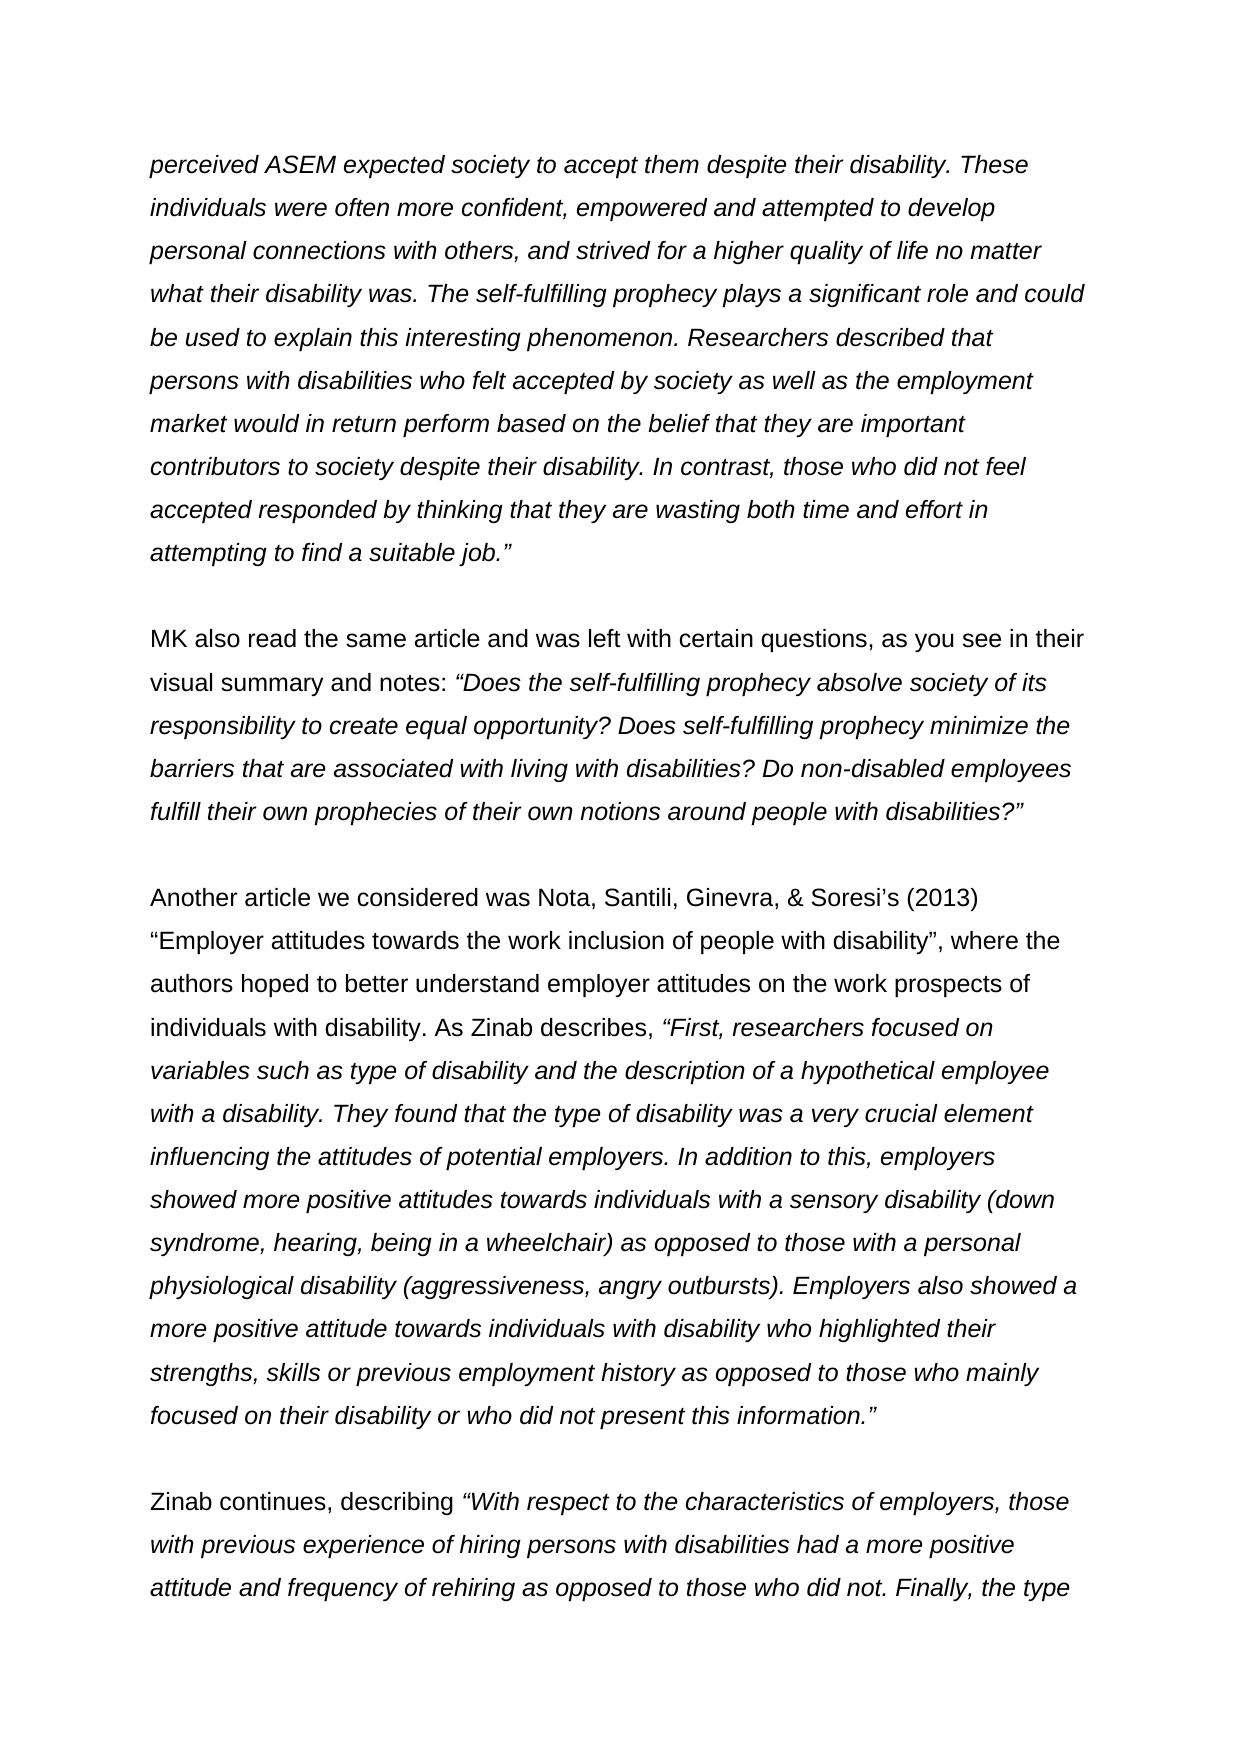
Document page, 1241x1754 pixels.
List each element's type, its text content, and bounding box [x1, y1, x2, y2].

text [150, 1487, 1090, 1602]
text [150, 150, 1090, 567]
text MK also read the same article and was left with certain questions, as you see in their visual summary and notes: “Does the self-fulfilling prophecy absolve society of its responsibility to create equal opportunity? Does self-fulfilling prophecy minimize the barriers that are associated with living with disabilities? Do non-disabled employees fulfill their own prophecies of their own notions around people with disabilities?” [150, 624, 1090, 826]
text Another article we considered was Nota, Santili, Ginevra, & Soresi’s (2013) “Employer attitudes towards the work inclusion of people with disability”, where the authors hoped to better understand employer attitudes on the work prospects of individuals with disability. As Zinab describes, “First, researchers focused on variables such as type of disability and the description of a hypothetical employee with a disability. They found that the type of disability was a very crucial element influencing the attitudes of potential employers. In addition to this, employers showed more positive attitudes towards individuals with a sensory disability (down syndrome, hearing, being in a wheelchair) as opposed to those with a personal physiological disability (aggressiveness, angry outbursts). Employers also showed a more positive attitude towards individuals with disability who highlighted their strengths, skills or previous employment history as opposed to those who mainly focused on their disability or who did not present this information.” [150, 883, 1090, 1429]
